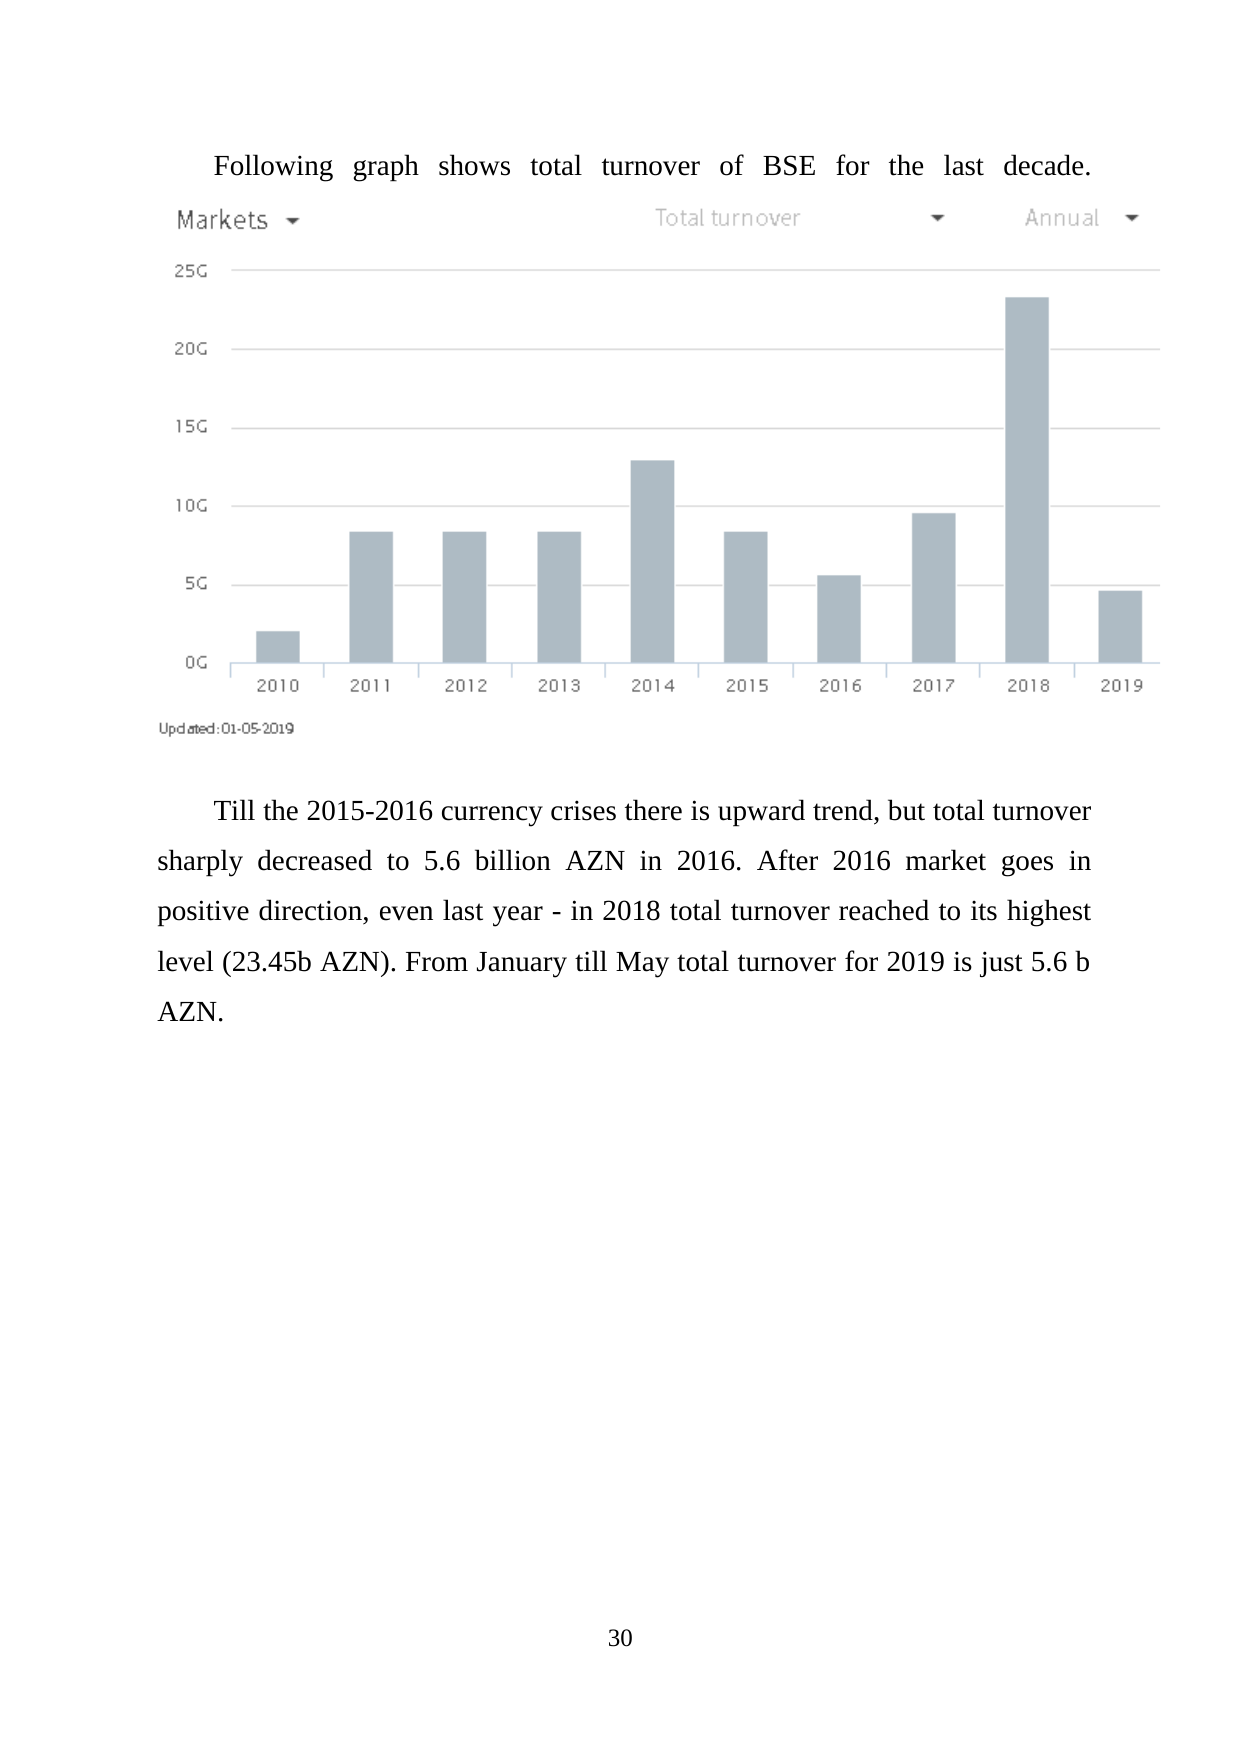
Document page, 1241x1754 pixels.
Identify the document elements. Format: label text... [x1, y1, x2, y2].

list Following graph shows total turnover of BSE for the last decade. [157, 148, 1092, 195]
list Till the 2015-2016 currency crises there is upward trend, but total turnover sharply decreased to 5.6 billion AZN in 2016. After 2016 market goes in positive direction, even last year - in 2018 total turnover reached to its highest level (23.45b AZN). From January till May total turnover for 2019 is just 5.6 b AZN. [157, 793, 1092, 1028]
